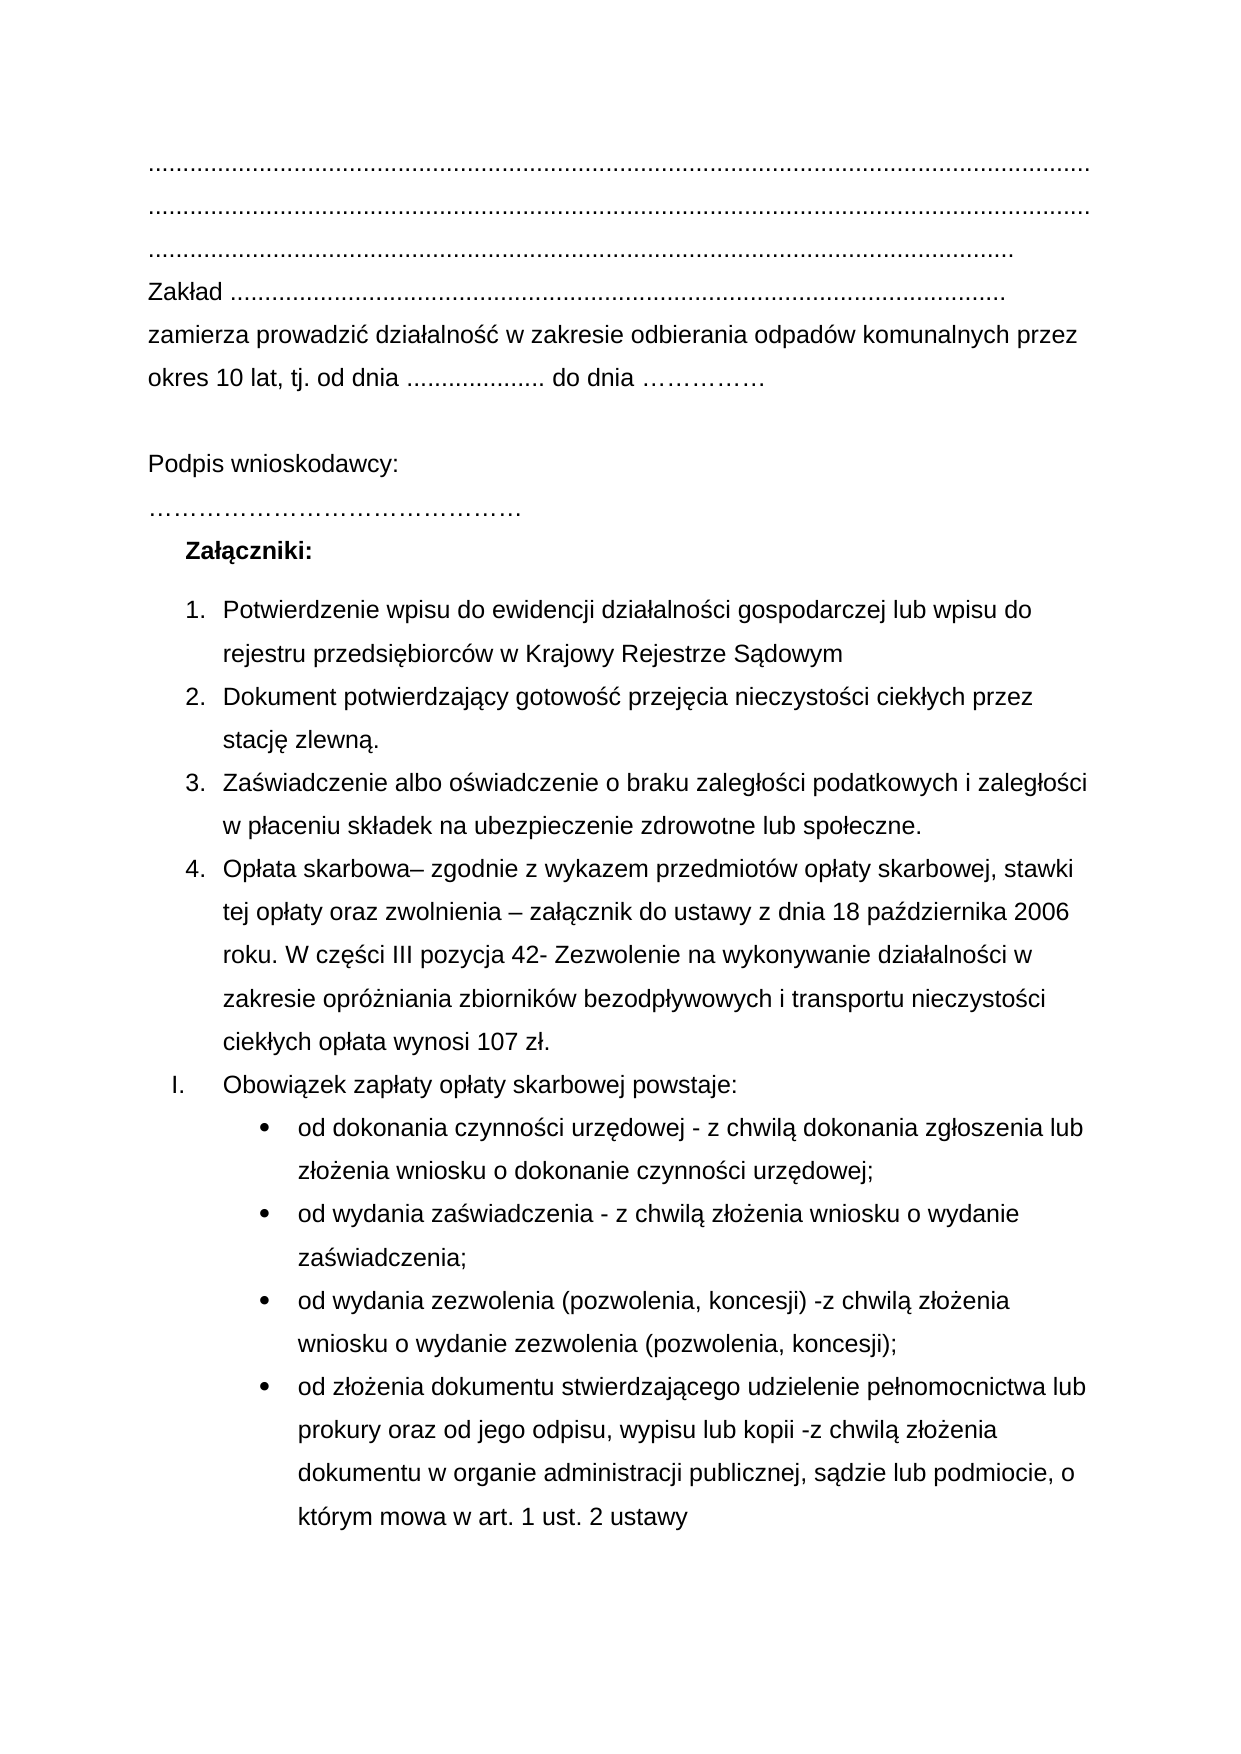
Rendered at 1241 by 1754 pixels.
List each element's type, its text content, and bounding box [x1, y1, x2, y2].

list Dokument potwierdzający gotowość przejęcia nieczystości ciekłych przez stację zlewną. [185, 682, 1093, 754]
list Obowiązek zapłaty opłaty skarbowej powstaje: [185, 1070, 1093, 1099]
text Zakład ................................................................................................................ zamierza prowadzić działalność w zakresie odbierania odpadów komunalnych przez okres 10 lat, tj. od dnia .................... do dnia …………… [148, 277, 1093, 392]
list od wydania zezwolenia (pozwolenia, koncesji) -z chwilą złożenia wniosku o wydanie zezwolenia (pozwolenia, koncesji); [260, 1286, 1093, 1358]
list od wydania zaświadczenia - z chwilą złożenia wniosku o wydanie zaświadczenia; [260, 1199, 1093, 1271]
list od dokonania czynności urzędowej - z chwilą dokonania zgłoszenia lub złożenia wniosku o dokonanie czynności urzędowej; [260, 1113, 1093, 1185]
list Opłata skarbowa– zgodnie z wykazem przedmiotów opłaty skarbowej, stawki tej opłaty oraz zwolnienia – załącznik do ustawy z dnia 18 października 2006 roku. W części III pozycja 42- Zezwolenie na wykonywanie działalności w zakresie opróżniania zbiorników bezodpływowych i transportu nieczystości ciekłych opłata wynosi 107 zł. [185, 854, 1093, 1056]
list Potwierdzenie wpisu do ewidencji działalności gospodarczej lub wpisu do rejestru przedsiębiorców w Krajowy Rejestrze Sądowym [185, 596, 1093, 667]
text ……………………………………… [148, 493, 1093, 521]
text ............................................................................................................................................................................................................................................................................................................................................................................................................. [148, 148, 1093, 263]
text Załączniki: [185, 536, 1093, 564]
list Zaświadczenie albo oświadczenie o braku zaległości podatkowych i zaległości w płaceniu składek na ubezpieczenie zdrowotne lub społeczne. [185, 768, 1093, 840]
text Podpis wnioskodawcy: [148, 449, 1093, 478]
list od złożenia dokumentu stwierdzającego udzielenie pełnomocnictwa lub prokury oraz od jego odpisu, wypisu lub kopii -z chwilą złożenia dokumentu w organie administracji publicznej, sądzie lub podmiocie, o którym mowa w art. 1 ust. 2 ustawy [260, 1372, 1093, 1530]
